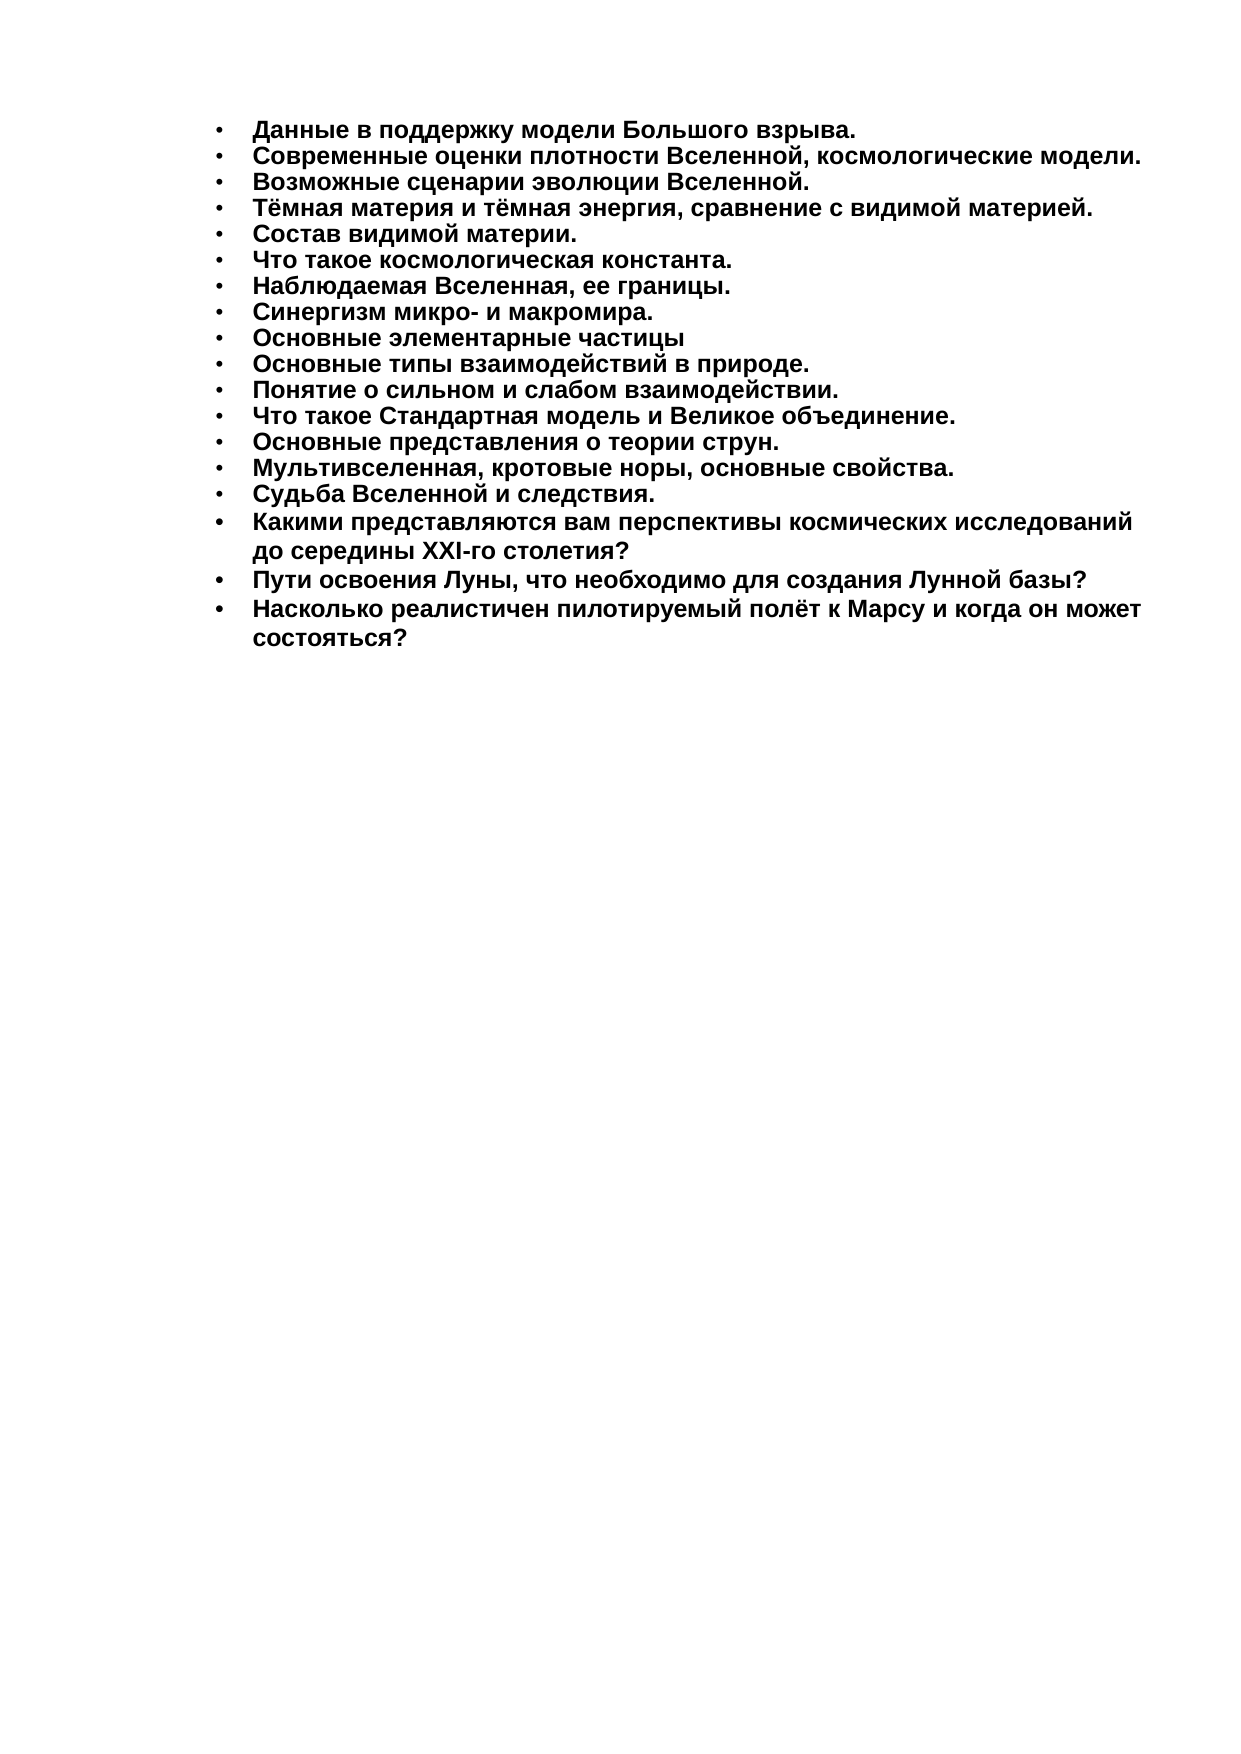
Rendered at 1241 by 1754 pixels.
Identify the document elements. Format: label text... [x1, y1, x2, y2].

list Судьба Вселенной и следствия. [215, 481, 1152, 507]
list Пути освоения Луны, что необходимо для создания Лунной базы? [215, 565, 1152, 594]
list Данные в поддержку модели Большого взрыва. [215, 118, 1152, 144]
list Основные элементарные частицы [215, 326, 1152, 352]
list Какими представляются вам перспективы космических исследований до середины XXI-го столетия? [215, 507, 1152, 565]
list Возможные сценарии эволюции Вселенной. [215, 170, 1152, 196]
list Состав видимой материи. [215, 222, 1152, 248]
list Наблюдаемая Вселенная, ее границы. [215, 274, 1152, 300]
list Основные представления о теории струн. [215, 429, 1152, 455]
list Что такое Стандартная модель и Великое объединение. [215, 403, 1152, 429]
list Мультивселенная, кротовые норы, основные свойства. [215, 455, 1152, 481]
list Синергизм микро- и макромира. [215, 300, 1152, 326]
list Тёмная материя и тёмная энергия, сравнение с видимой материей. [215, 196, 1152, 222]
list Основные типы взаимодействий в природе. [215, 352, 1152, 377]
list Понятие о сильном и слабом взаимодействии. [215, 377, 1152, 403]
list Насколько реалистичен пилотируемый полёт к Марсу и когда он может состояться? [215, 594, 1152, 651]
list Современные оценки плотности Вселенной, космологические модели. [215, 144, 1152, 170]
list Что такое космологическая константа. [215, 248, 1152, 274]
